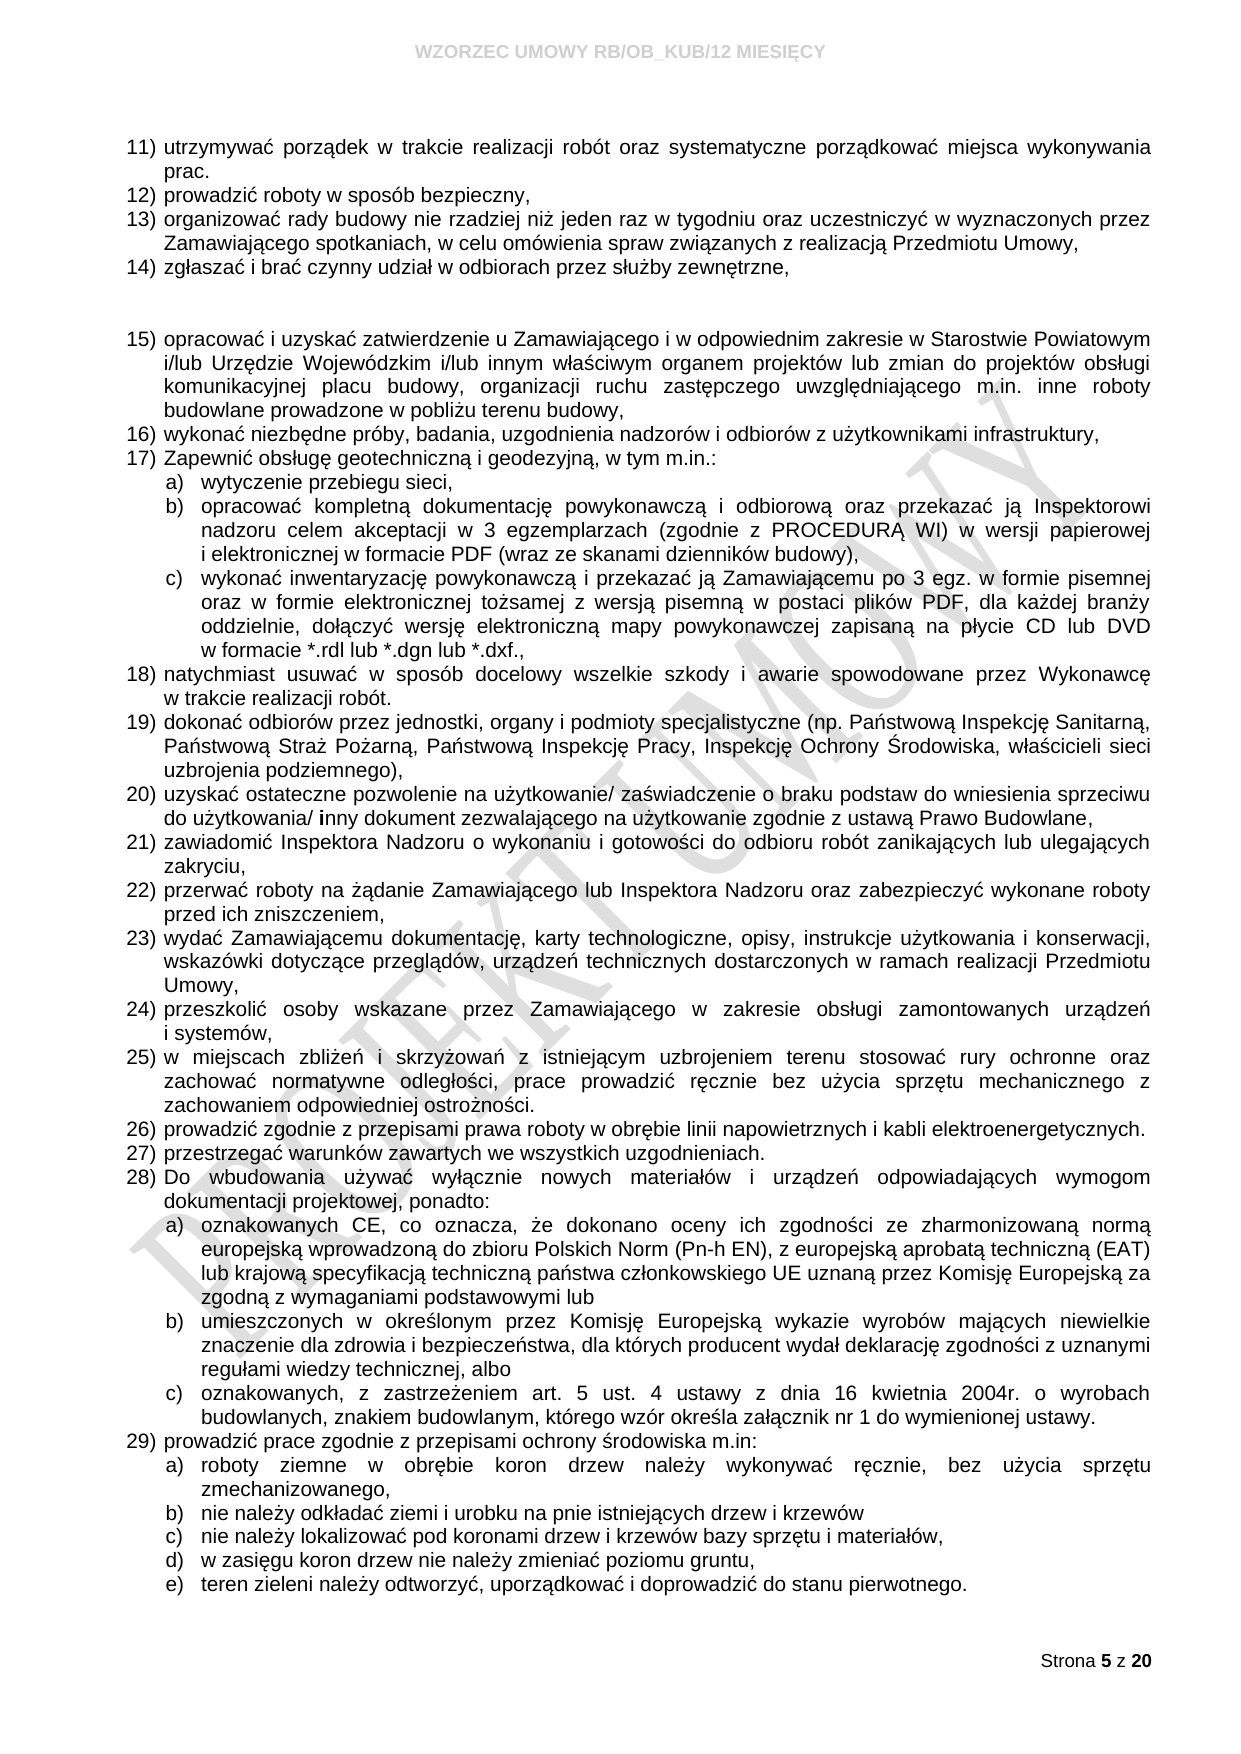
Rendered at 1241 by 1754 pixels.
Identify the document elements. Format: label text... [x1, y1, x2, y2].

list wydać Zamawiającemu dokumentację, karty technologiczne, opisy, instrukcje użytkowania i konserwacji, wskazówki dotyczące przeglądów, urządzeń technicznych dostarczonych w ramach realizacji Przedmiotu Umowy, [126, 925, 1152, 997]
list umieszczonych w określonym przez Komisję Europejską wykazie wyrobów mających niewielkie znaczenie dla zdrowia i bezpieczeństwa, dla których producent wydał deklarację zgodności z uznanymi regułami wiedzy technicznej, albo [165, 1309, 1152, 1381]
list prowadzić prace zgodnie z przepisami ochrony środowiska m.in: [126, 1428, 1152, 1452]
list natychmiast usuwać w sposób docelowy wszelkie szkody i awarie spowodowane przez Wykonawcę w trakcie realizacji robót. [126, 662, 1152, 710]
list oznakowanych CE, co oznacza, że dokonano oceny ich zgodności ze zharmonizowaną normą europejską wprowadzoną do zbioru Polskich Norm (Pn-h EN), z europejską aprobatą techniczną (EAT) lub krajową specyfikacją techniczną państwa członkowskiego UE uznaną przez Komisję Europejską za zgodną z wymaganiami podstawowymi lub [165, 1213, 1152, 1309]
list wykonać inwentaryzację powykonawczą i przekazać ją Zamawiającemu po 3 egz. w formie pisemnej oraz w formie elektronicznej tożsamej z wersją pisemną w postaci plików PDF, dla każdej branży oddzielnie, dołączyć wersję elektroniczną mapy powykonawczej zapisaną na płycie CD lub DVD w formacie *.rdl lub *.dgn lub *.dxf., [165, 566, 1152, 662]
list zgłaszać i brać czynny udział w odbiorach przez służby zewnętrzne, [126, 254, 1152, 278]
list prowadzić zgodnie z przepisami prawa roboty w obrębie linii napowietrznych i kabli elektroenergetycznych. [126, 1117, 1152, 1141]
list w miejscach zbliżeń i skrzyżowań z istniejącym uzbrojeniem terenu stosować rury ochronne oraz zachować normatywne odległości, prace prowadzić ręcznie bez użycia sprzętu mechanicznego z zachowaniem odpowiedniej ostrożności. [126, 1045, 1152, 1117]
list wytyczenie przebiegu sieci, [165, 470, 1152, 494]
list dokonać odbiorów przez jednostki, organy i podmioty specjalistyczne (np. Państwową Inspekcję Sanitarną, Państwową Straż Pożarną, Państwową Inspekcję Pracy, Inspekcję Ochrony Środowiska, właścicieli sieci uzbrojenia podziemnego), [126, 710, 1152, 782]
list prowadzić roboty w sposób bezpieczny, [126, 183, 1152, 207]
list przerwać roboty na żądanie Zamawiającego lub Inspektora Nadzoru oraz zabezpieczyć wykonane roboty przed ich zniszczeniem, [126, 877, 1152, 925]
list roboty ziemne w obrębie koron drzew należy wykonywać ręcznie, bez użycia sprzętu zmechanizowanego, [165, 1452, 1152, 1500]
list teren zieleni należy odtworzyć, uporządkować i doprowadzić do stanu pierwotnego. [165, 1572, 1152, 1596]
list przeszkolić osoby wskazane przez Zamawiającego w zakresie obsługi zamontowanych urządzeń i systemów, [126, 997, 1152, 1045]
list przestrzegać warunków zawartych we wszystkich uzgodnieniach. [126, 1141, 1152, 1165]
list zapewnić obsługę geotechniczną i geodezyjną, w tym m.in.: [126, 446, 1152, 470]
list opracować kompletną dokumentację powykonawczą i odbiorową oraz przekazać ją Inspektorowi nadzoru celem akceptacji w 3 egzemplarzach (zgodnie z PROCEDURĄ WI) w wersji papierowej i elektronicznej w formacie PDF (wraz ze skanami dzienników budowy), [165, 494, 1152, 566]
list utrzymywać porządek w trakcie realizacji robót oraz systematyczne porządkować miejsca wykonywania prac. [126, 135, 1152, 183]
list oznakowanych, z zastrzeżeniem art. 5 ust. 4 ustawy z dnia 16 kwietnia 2004r. o wyrobach budowlanych, znakiem budowlanym, którego wzór określa załącznik nr 1 do wymienionej ustawy. [165, 1381, 1152, 1428]
list nie należy lokalizować pod koronami drzew i krzewów bazy sprzętu i materiałów, [165, 1524, 1152, 1548]
list wykonać niezbędne próby, badania, uzgodnienia nadzorów i odbiorów z użytkownikami infrastruktury, [126, 422, 1152, 446]
list organizować rady budowy nie rzadziej niż jeden raz w tygodniu oraz uczestniczyć w wyznaczonych przez Zamawiającego spotkaniach, w celu omówienia spraw związanych z realizacją Przedmiotu Umowy, [126, 207, 1152, 254]
list w zasięgu koron drzew nie należy zmieniać poziomu gruntu, [165, 1548, 1152, 1572]
list uzyskać ostateczne pozwolenie na użytkowanie/ zaświadczenie o braku podstaw do wniesienia sprzeciwu do użytkowania/ inny dokument zezwalającego na użytkowanie zgodnie z ustawą Prawo Budowlane, [126, 782, 1152, 829]
list zawiadomić Inspektora Nadzoru o wykonaniu i gotowości do odbioru robót zanikających lub ulegających zakryciu, [126, 829, 1152, 877]
list Do wbudowania używać wyłącznie nowych materiałów i urządzeń odpowiadających wymogom dokumentacji projektowej, ponadto: [126, 1165, 1152, 1213]
list nie należy odkładać ziemi i urobku na pnie istniejących drzew i krzewów [165, 1500, 1152, 1524]
list opracować i uzyskać zatwierdzenie u Zamawiającego i w odpowiednim zakresie w Starostwie Powiatowym i/lub Urzędzie Wojewódzkim i/lub innym właściwym organem projektów lub zmian do projektów obsługi komunikacyjnej placu budowy, organizacji ruchu zastępczego uwzględniającego m.in. inne roboty budowlane prowadzone w pobliżu terenu budowy, [126, 326, 1152, 422]
